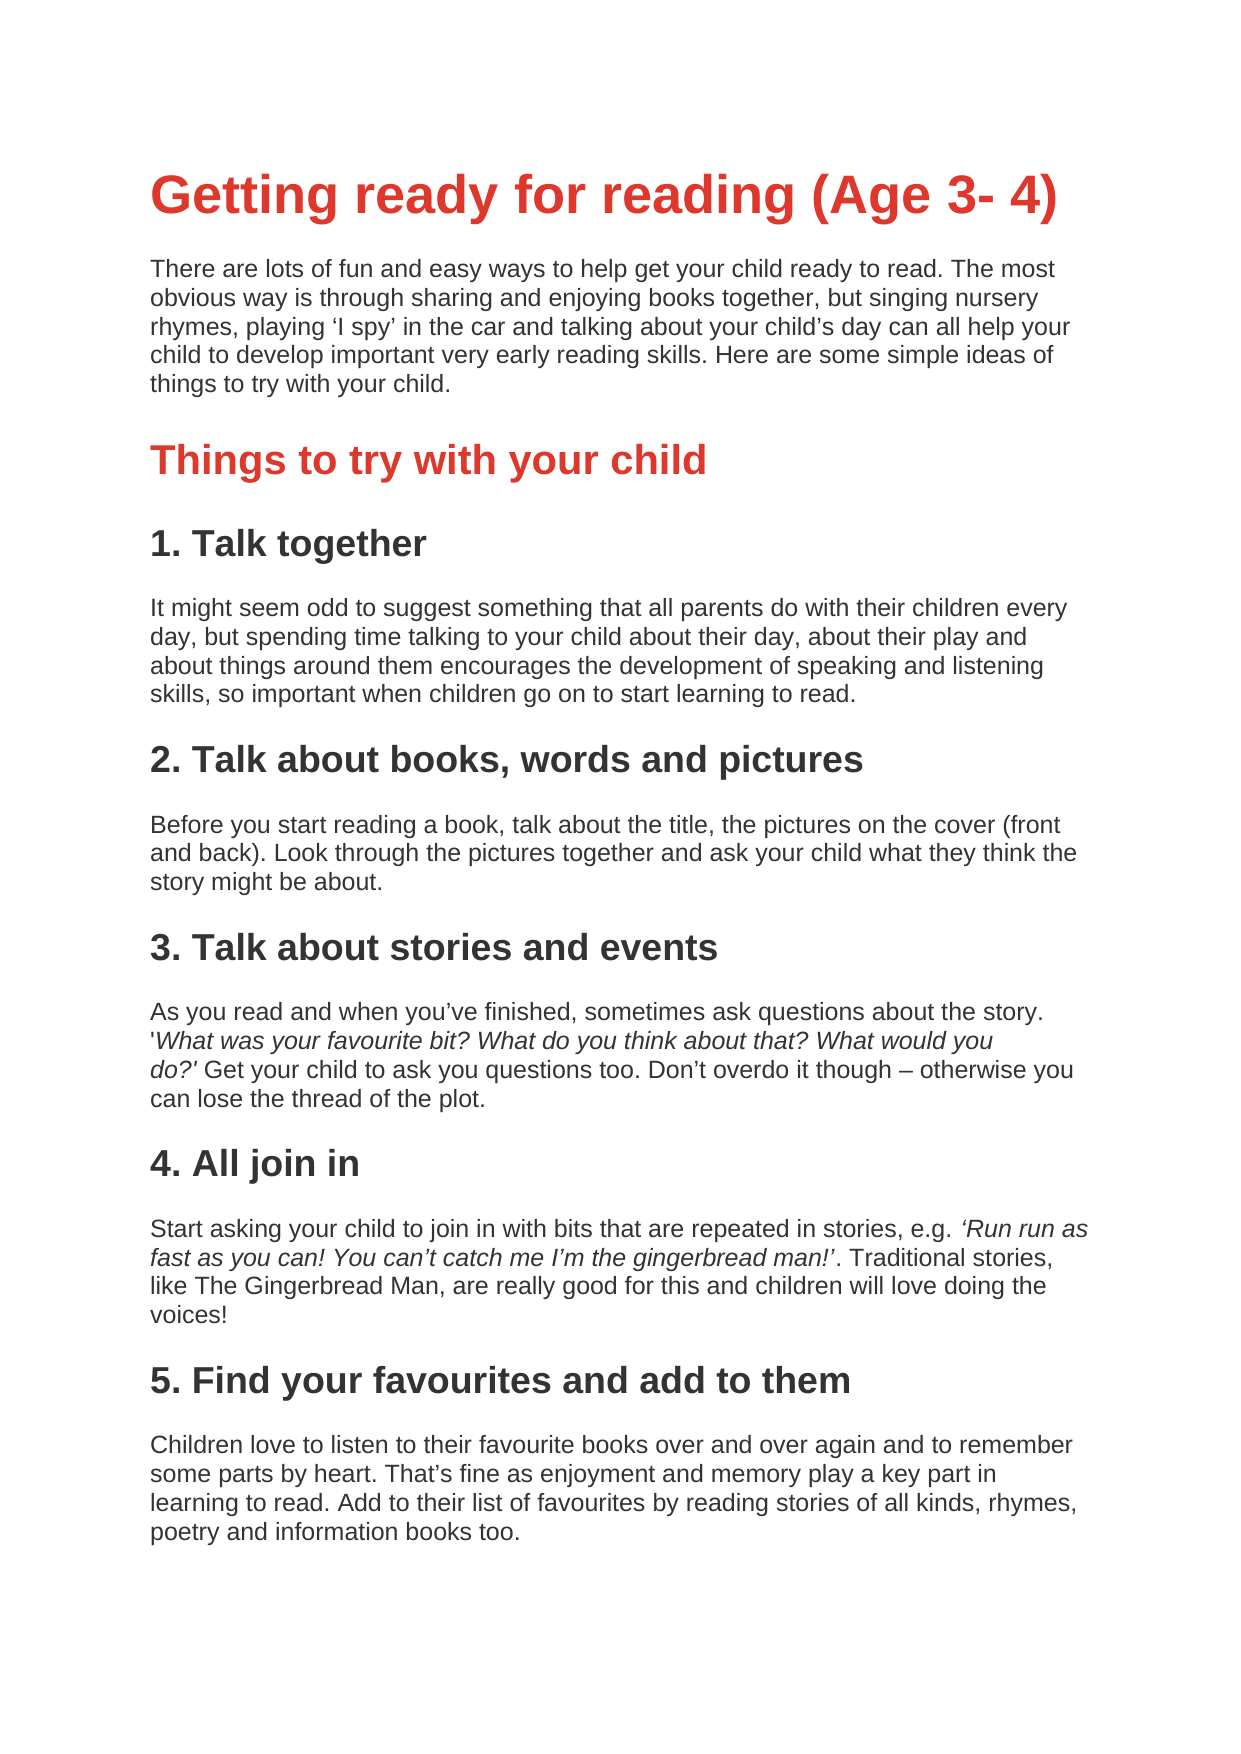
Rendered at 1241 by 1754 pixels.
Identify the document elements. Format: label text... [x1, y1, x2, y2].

subtitle 1. Talk together [150, 521, 1090, 564]
text It might seem odd to suggest something that all parents do with their children every day, but spending time talking to your child about their day, about their play and about things around them encourages the development of speaking and listening skills, so important when children go on to start learning to read. [150, 593, 1090, 708]
text Children love to listen to their favourite books over and over again and to remember some parts by heart. That’s fine as enjoyment and memory play a key part in learning to read. Add to their list of favourites by reading stories of all kinds, rhymes, poetry and information books too. [150, 1430, 1090, 1545]
subtitle Getting ready for reading (Age 3- 4) [150, 150, 1090, 225]
text There are lots of fun and easy ways to help get your child ready to read. The most obvious way is through sharing and enjoying books together, but singing nursery rhymes, playing ‘I spy’ in the car and talking about your child’s day can all help your child to develop important very early reading skills. Here are some simple ideas of things to try with your child. [150, 254, 1090, 398]
subtitle Things to try with your child [150, 427, 1090, 483]
subtitle 5. Find your favourites and add to them [150, 1358, 1090, 1401]
text Before you start reading a book, talk about the title, the pictures on the cover (front and back). Look through the pictures together and ask your child what they think the story might be about. [150, 809, 1090, 896]
subtitle 3. Talk about stories and events [150, 925, 1090, 968]
subtitle 2. Talk about books, words and pictures [150, 737, 1090, 780]
text Start asking your child to join in with bits that are repeated in stories, e.g. ‘Run run as fast as you can! You can’t catch me I’m the gingerbread man!’. Traditional stories, like The Gingerbread Man, are really good for this and children will love doing the voices! [150, 1214, 1090, 1329]
subtitle 4. All join in [150, 1141, 1090, 1184]
text As you read and when you’ve finished, sometimes ask questions about the story. 'What was your favourite bit? What do you think about that? What would you do?' Get your child to ask you questions too. Don’t overdo it though – otherwise you can lose the thread of the plot. [150, 997, 1090, 1112]
